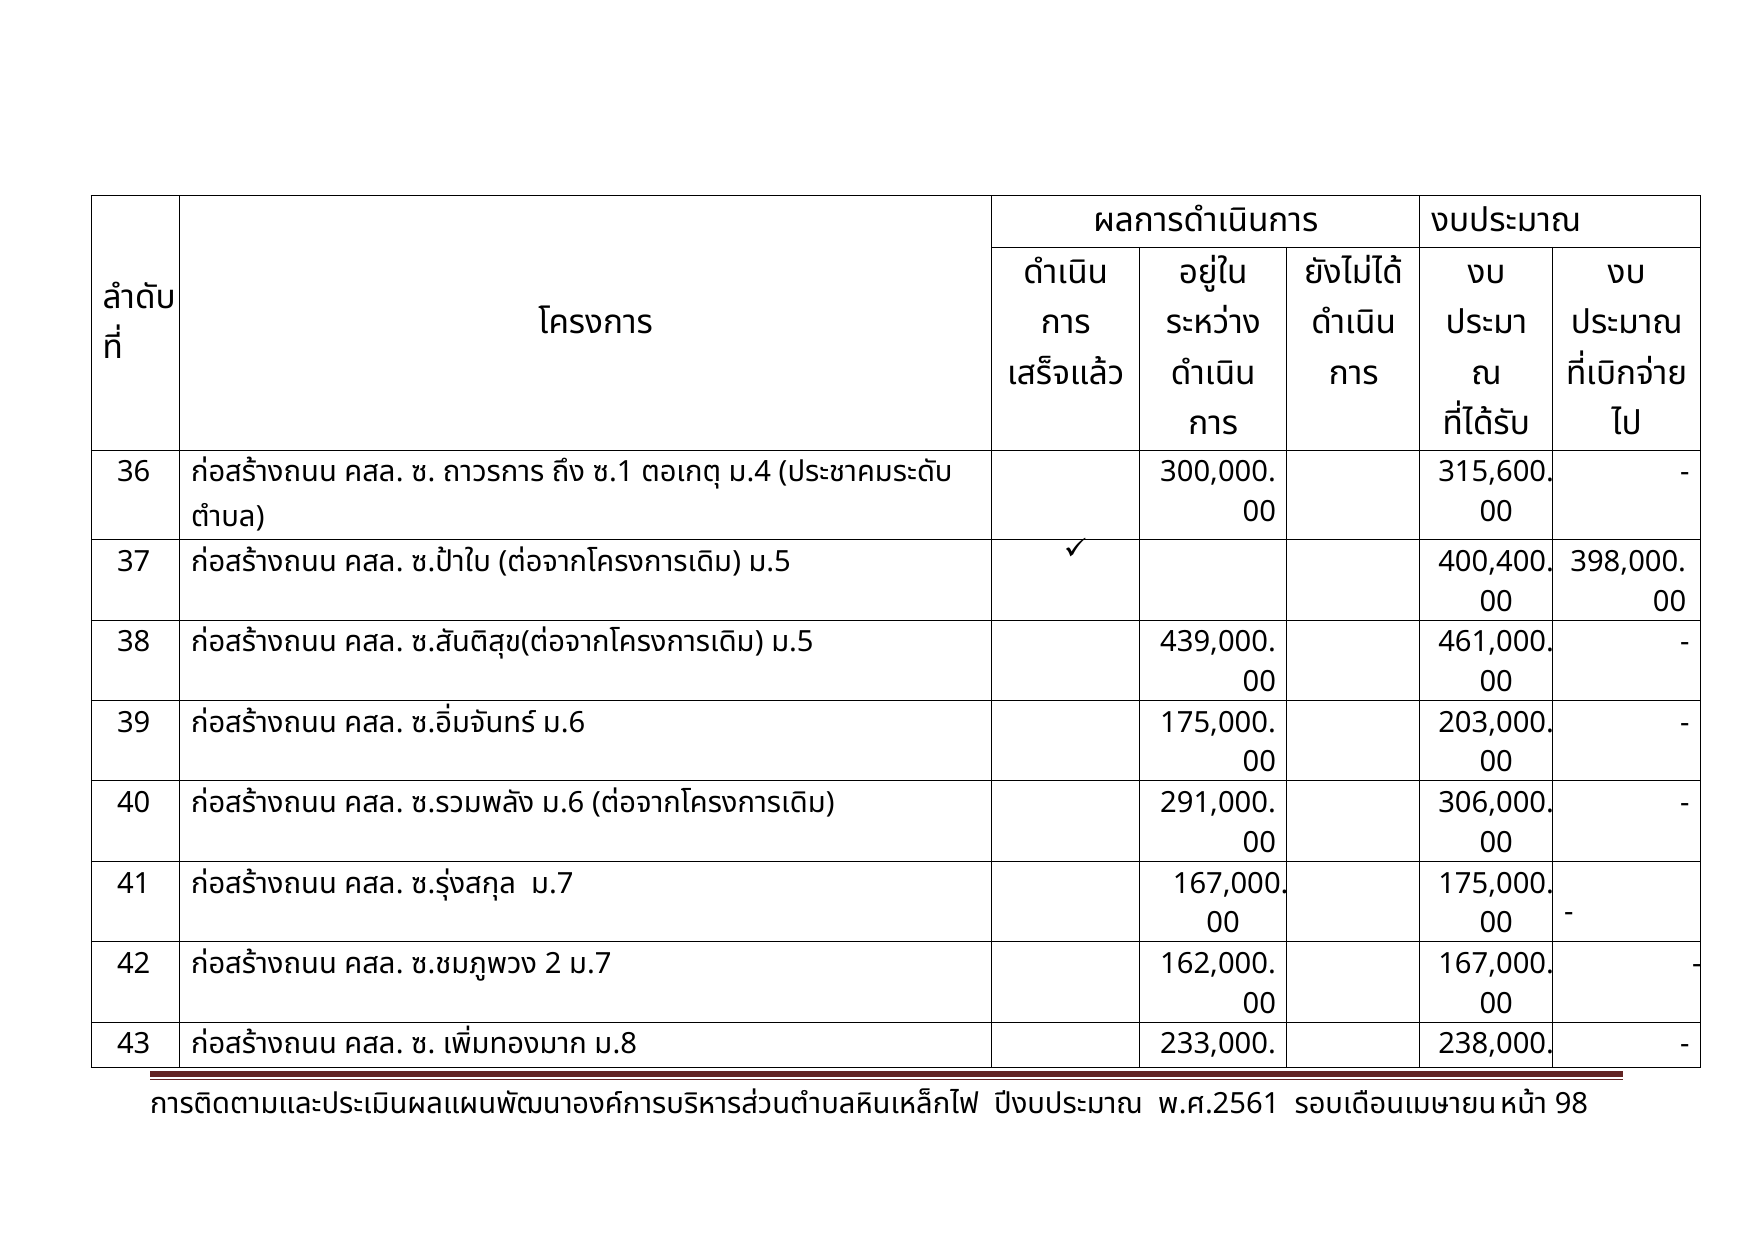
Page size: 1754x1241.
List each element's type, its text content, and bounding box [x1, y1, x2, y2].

table_cell ยังไม่ได้ ดำเนินการ [1287, 248, 1419, 449]
table_header โครงการ [180, 196, 991, 449]
table_cell [1287, 621, 1419, 700]
table_header ผลการดำเนินการ [992, 196, 1419, 247]
table_cell 38 [92, 621, 179, 700]
table_cell [1287, 1023, 1419, 1067]
table_cell ก่อสร้างถนน คสล. ซ.ป้าใบ (ต่อจากโครงการเดิม) ม.5 [180, 540, 991, 619]
table_cell งบประมาณ ที่เบิกจ่ายไป [1553, 248, 1700, 449]
table_cell 36 [92, 451, 179, 539]
table_cell 41 [92, 862, 179, 941]
table_cell - [1553, 451, 1700, 539]
table_cell 439,000.00 [1140, 621, 1286, 700]
table_cell [992, 540, 1139, 619]
table_cell [992, 451, 1139, 539]
table_cell 398,000.00 [1553, 540, 1700, 619]
table_cell 167,000.00 [1140, 862, 1286, 941]
table_cell 203,000.00 [1420, 701, 1552, 780]
table_cell ก่อสร้างถนน คสล. ซ. ถาวรการ ถึง ซ.1 ตอเกตุ ม.4 (ประชาคมระดับตำบล) [180, 451, 991, 539]
table_cell [992, 701, 1139, 780]
table_cell - [1553, 1023, 1700, 1067]
table_cell ก่อสร้างถนน คสล. ซ.สันติสุข(ต่อจากโครงการเดิม) ม.5 [180, 621, 991, 700]
table_cell 40 [92, 781, 179, 861]
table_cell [180, 1023, 991, 1067]
table_cell 42 [92, 942, 179, 1022]
table_cell ก่อสร้างถนน คสล. ซ.รวมพลัง ม.6 (ต่อจากโครงการเดิม) [180, 781, 991, 861]
table_cell 175,000.00 [1140, 701, 1286, 780]
table_cell 291,000.00 [1140, 781, 1286, 861]
table_cell 315,600.00 [1420, 451, 1552, 539]
table_cell - [1553, 862, 1700, 941]
table_cell 238,000.00 [1420, 1023, 1552, 1067]
table_cell [992, 1023, 1139, 1067]
table_cell ดำเนินการ เสร็จแล้ว [992, 248, 1139, 449]
table_cell - [1553, 942, 1700, 1022]
table_cell - [1553, 621, 1700, 700]
table_cell [1287, 540, 1419, 619]
table_header งบประมาณ [1420, 196, 1700, 247]
table_cell 300,000.00 [1140, 451, 1286, 539]
table_cell [1287, 701, 1419, 780]
table_cell 175,000.00 [1420, 862, 1552, 941]
table_cell 400,400.00 [1420, 540, 1552, 619]
table_cell [1287, 942, 1419, 1022]
table_cell 167,000.00 [1420, 942, 1552, 1022]
table_cell [992, 781, 1139, 861]
table_cell [992, 942, 1139, 1022]
table_cell 461,000.00 [1420, 621, 1552, 700]
table_cell 37 [92, 540, 179, 619]
table_cell - [1553, 781, 1700, 861]
table_cell 306,000.00 [1420, 781, 1552, 861]
table_cell [992, 621, 1139, 700]
table_cell ก่อสร้างถนน คสล. ซ.รุ่งสกุล ม.7 [180, 862, 991, 941]
table_cell 233,000.00 [1140, 1023, 1286, 1067]
table_cell 162,000.00 [1140, 942, 1286, 1022]
table_cell 43 [92, 1023, 179, 1067]
table_cell 39 [92, 701, 179, 780]
table_cell [1287, 451, 1419, 539]
table_cell งบประมาณ ที่ได้รับ [1420, 248, 1552, 449]
table_cell ก่อสร้างถนน คสล. ซ.ชมภูพวง 2 ม.7 [180, 942, 991, 1022]
table_cell [1287, 862, 1419, 941]
table_cell ก่อสร้างถนน คสล. ซ.อิ่มจันทร์ ม.6 [180, 701, 991, 780]
table_cell อยู่ในระหว่าง ดำเนินการ [1140, 248, 1286, 449]
table_cell [992, 862, 1139, 941]
table_cell [1287, 781, 1419, 861]
table_header ลำดับที่ [92, 196, 179, 449]
table_cell [1140, 540, 1286, 619]
table_cell - [1553, 701, 1700, 780]
